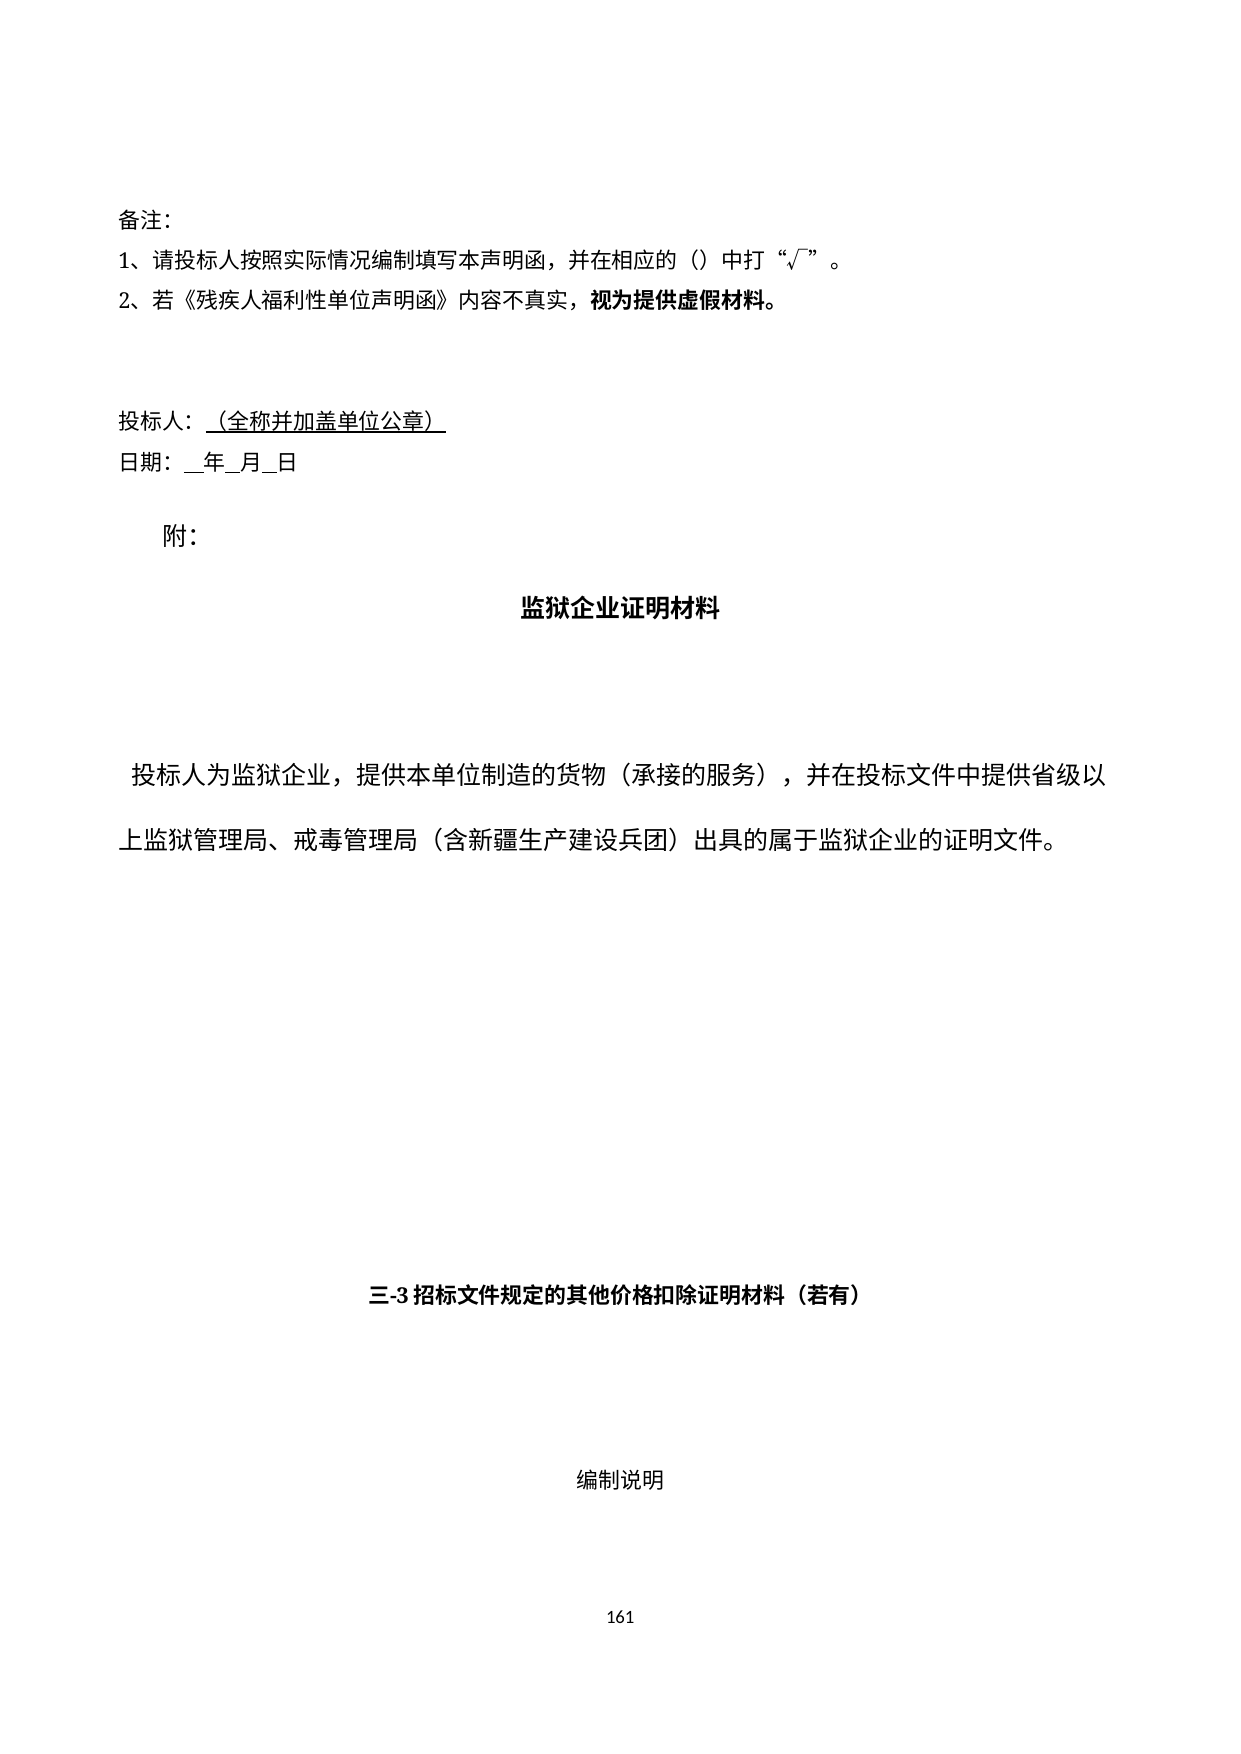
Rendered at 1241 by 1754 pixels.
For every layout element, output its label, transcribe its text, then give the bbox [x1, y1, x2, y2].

text 日期： 年 月 日 [118, 444, 1122, 477]
text 1、请投标人按照实际情况编制填写本声明函，并在相应的（）中打“√”。 [118, 243, 1122, 275]
text 三-3招标文件规定的其他价格扣除证明材料（若有） [118, 1277, 1122, 1310]
text 附： [118, 502, 1122, 567]
text 备注： [118, 202, 1122, 235]
text 编制说明 [118, 1462, 1122, 1495]
text 2、若《残疾人福利性单位声明函》内容不真实，视为提供虚假材料。 [118, 283, 1122, 315]
text 投标人为监狱企业，提供本单位制造的货物（承接的服务），并在投标文件中提供省级以上监狱管理局、戒毒管理局（含新疆生产建设兵团）出具的属于监狱企业的证明文件。 [118, 741, 1122, 871]
text 监狱企业证明材料 [118, 574, 1122, 639]
text 投标人：（全称并加盖单位公章） [118, 404, 1122, 436]
